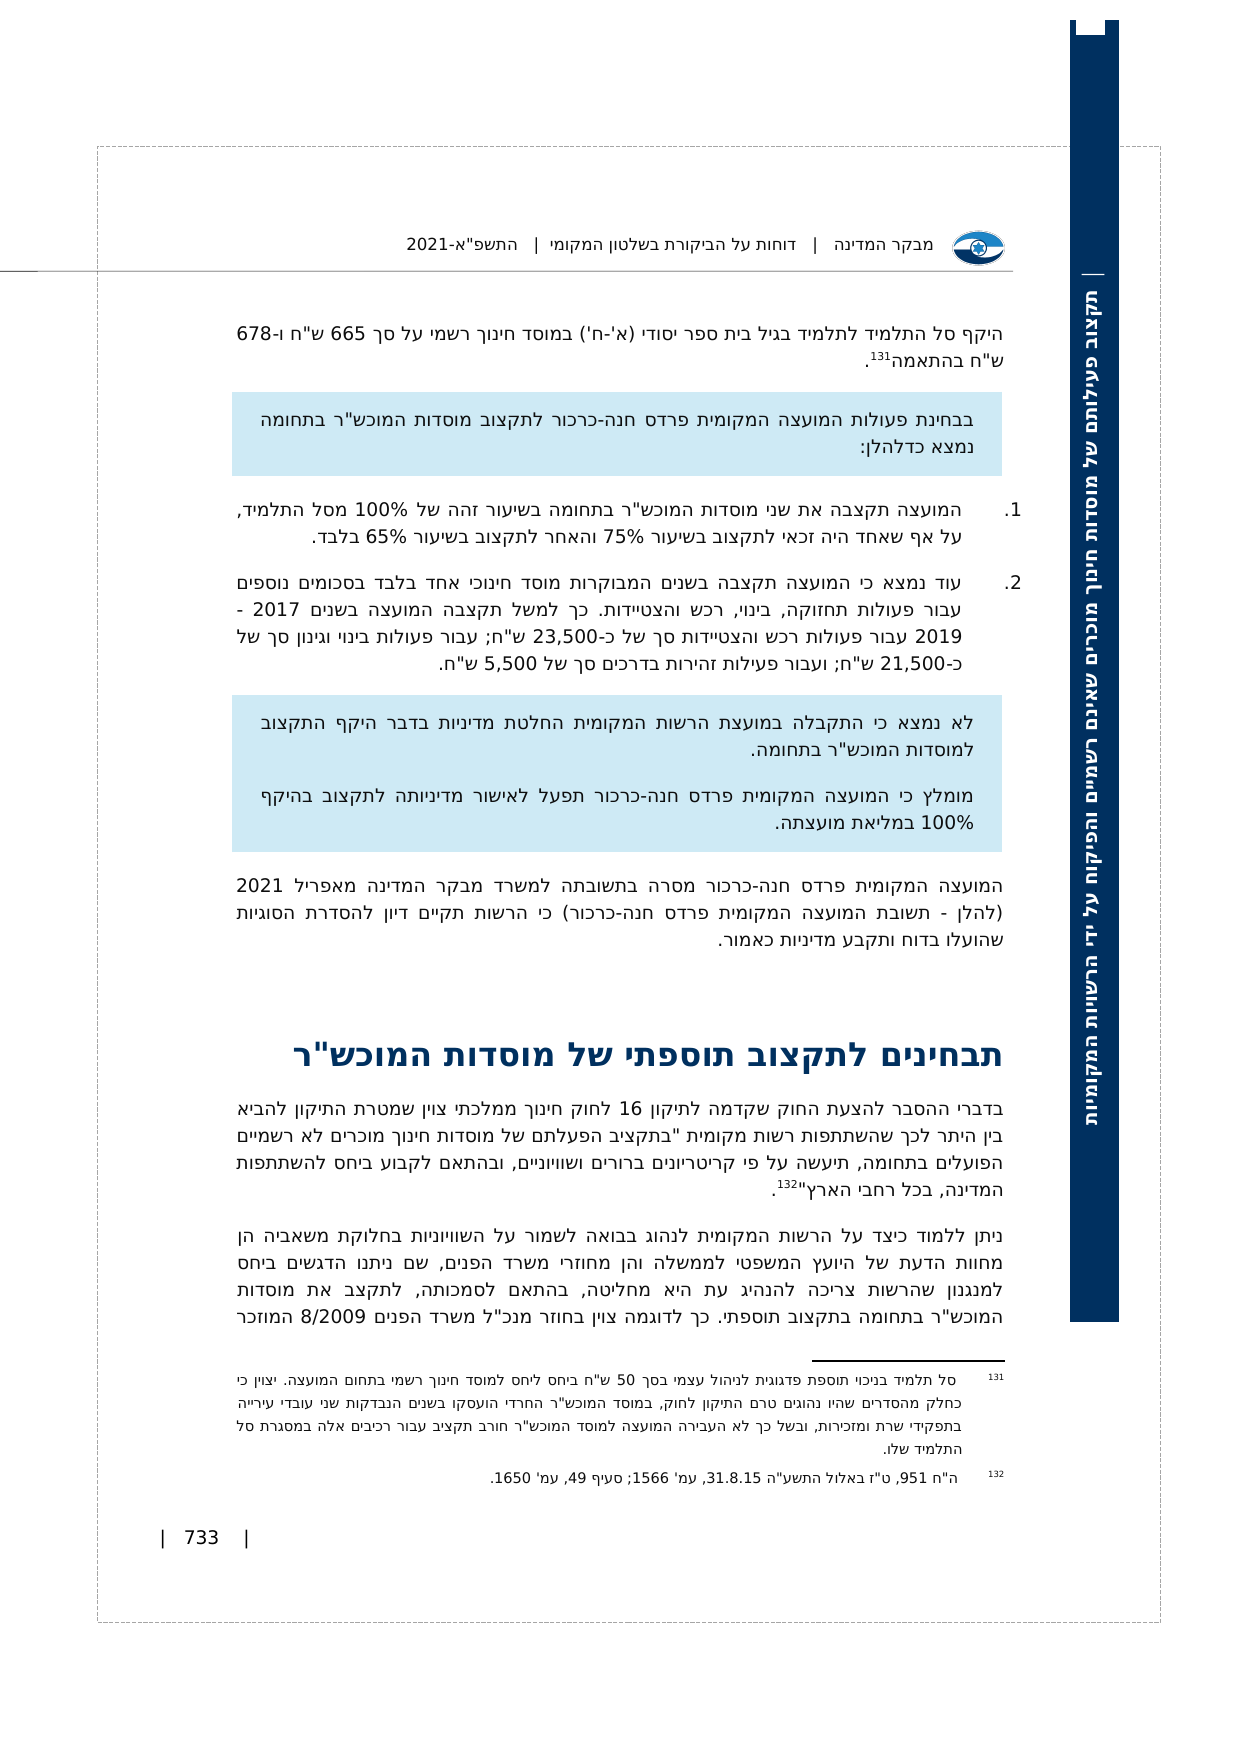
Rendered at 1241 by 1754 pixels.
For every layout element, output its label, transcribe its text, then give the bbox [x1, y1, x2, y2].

list המועצה תקצבה את שני מוסדות המוכש"ר בתחומה בשיעור זהה של 100% מסל התלמיד, על אף שאחד היה זכאי לתקצוב בשיעור 75% והאחר לתקצוב בשיעור 65% בלבד. [236, 495, 1004, 549]
text מומלץ כי המועצה המקומית פרדס חנה-כרכור תפעל לאישור מדיניותה לתקצוב בהיקף 100% במליאת מועצתה. [237, 768, 997, 848]
text עוד נמצא כי המועצה תקצבה בשנים המבוקרות מוסד חינוכי אחד בלבד בסכומים נוספים עבור פעולות תחזוקה, בינוי, רכש והצטיידות. כך למשל תקצבה המועצה בשנים 2017 - 2019 עבור פעולות רכש והצטיידות סך של כ-23,500 ש"ח; עבור פעולות בינוי וגינון סך של כ-21,500 ש"ח; ועבור פעילות זהירות בדרכים סך של 5,500 ש"ח. [236, 568, 1004, 676]
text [236, 1220, 1004, 1329]
text תבחינים לתקצוב תוספתי של מוסדות המוכש"ר [236, 1036, 1004, 1074]
text לא נמצא כי התקבלה במועצת הרשות המקומית החלטת מדיניות בדבר היקף התקצוב למוסדות המוכש"ר בתחומה. [237, 700, 997, 762]
picture [950, 228, 1007, 268]
text המועצה המקומית פרדס חנה-כרכור מסרה בתשובתה למשרד מבקר המדינה מאפריל 2021 (להלן - תשובת המועצה המקומית פרדס חנה-כרכור) כי הרשות תקיים דיון להסדרת הסוגיות שהועלו בדוח ותקבע מדיניות כאמור. [236, 871, 1004, 952]
text בבחינת פעולות המועצה המקומית פרדס חנה-כרכור לתקצוב מוסדות המוכש"ר בתחומה נמצא כדלהלן: [237, 397, 997, 472]
text בדברי ההסבר להצעת החוק שקדמה לתיקון 16 לחוק חינוך ממלכתי צוין שמטרת התיקון להביא בין היתר לכך שהשתתפות רשות מקומית "בתקציב הפעלתם של מוסדות חינוך מוכרים לא רשמיים הפועלים בתחומה, תיעשה על פי קריטריונים ברורים ושוויוניים, ובהתאם לקבוע ביחס להשתתפות המדינה, בכל רחבי הארץ". [236, 1093, 1004, 1202]
